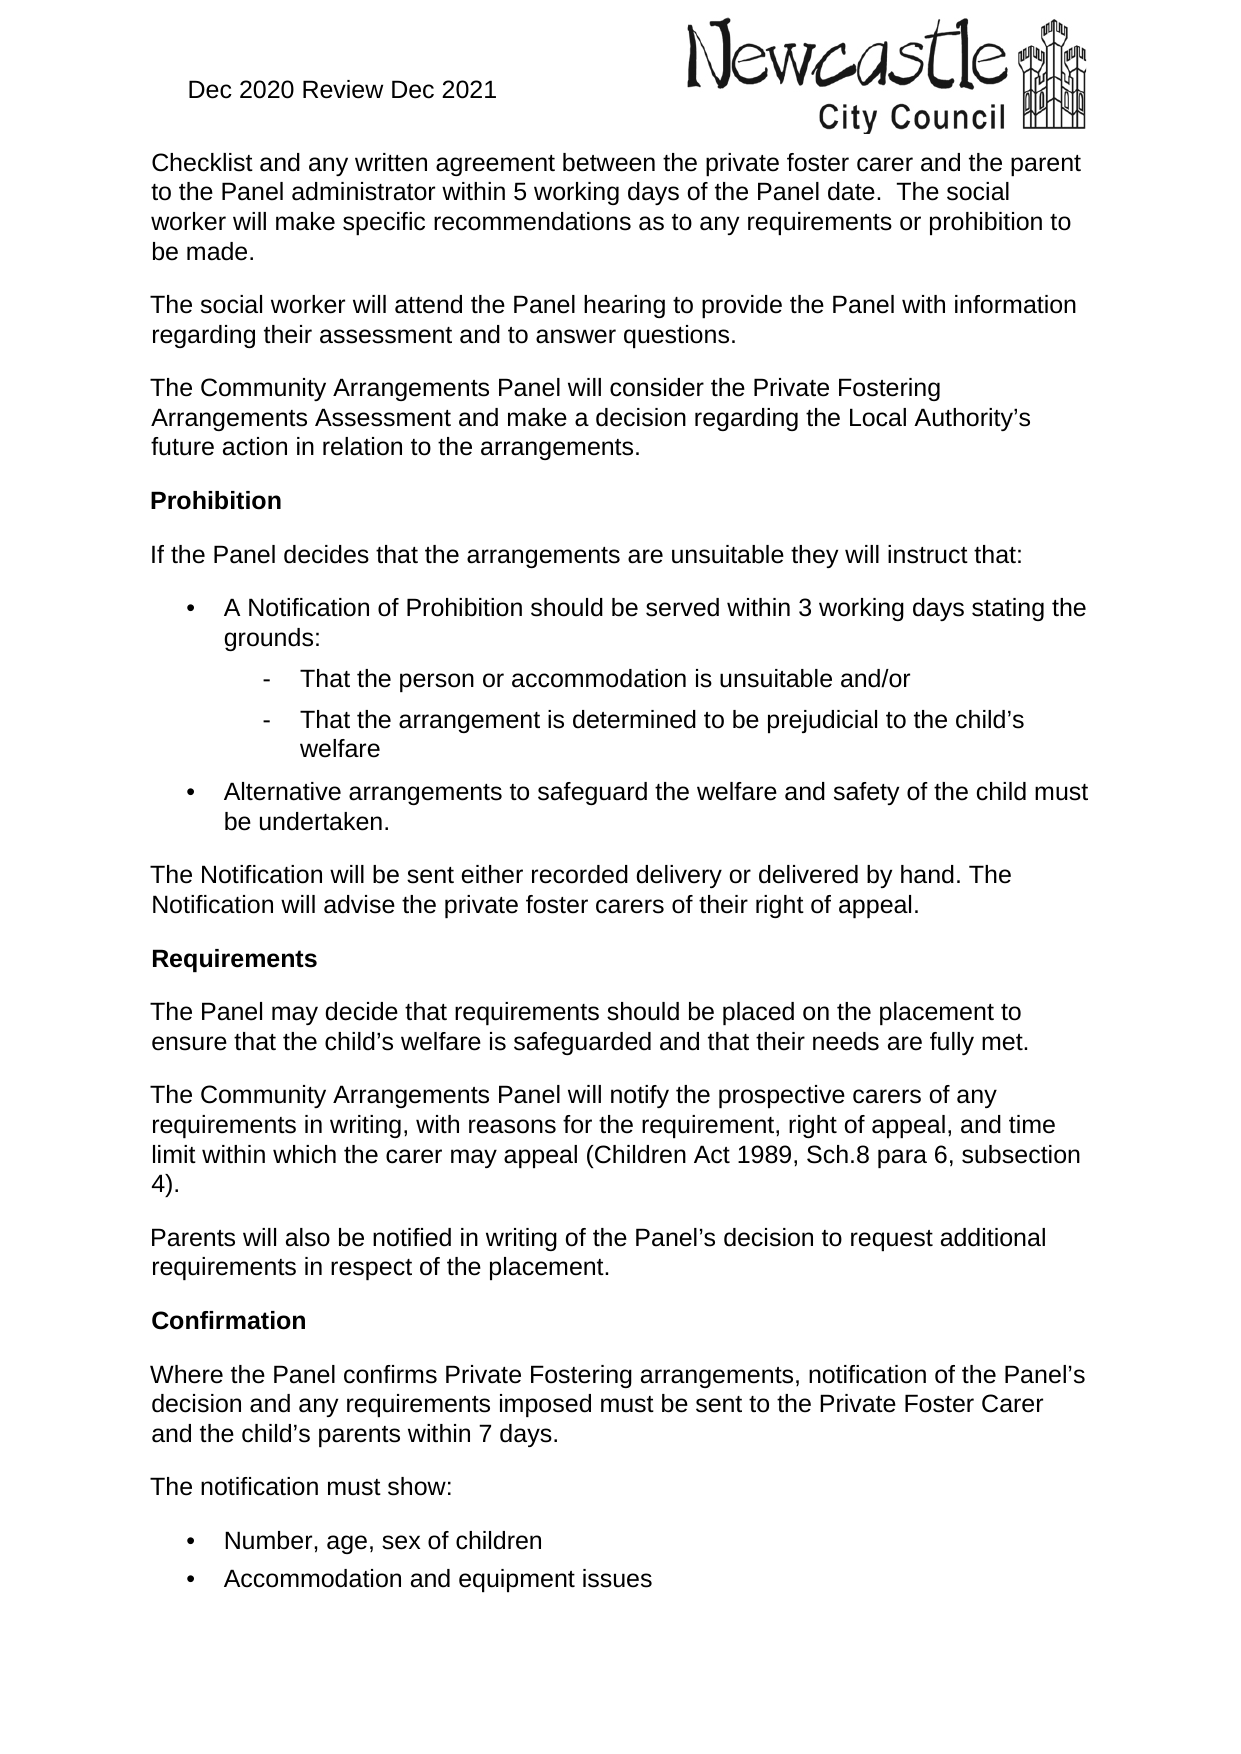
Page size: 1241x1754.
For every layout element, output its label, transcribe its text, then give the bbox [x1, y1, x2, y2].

list Number, age, sex of children [186, 1526, 1090, 1554]
list That the arrangement is determined to be prejudicial to the child’s welfare [262, 705, 1090, 763]
picture [686, 17, 1086, 133]
list Accommodation and equipment issues [186, 1564, 1090, 1593]
text The Community Arrangements Panel will notify the prospective carers of any requirements in writing, with reasons for the requirement, right of appeal, and time limit within which the carer may appeal (Children Act 1989, Sch.8 para 6, subsection 4). [150, 1080, 1090, 1198]
list That the person or accommodation is unsuitable and/or [262, 664, 1090, 693]
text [150, 148, 1090, 265]
text The social worker will attend the Panel hearing to provide the Panel with information regarding their assessment and to answer questions. [150, 290, 1090, 348]
text The Panel may decide that requirements should be placed on the placement to ensure that the child’s welfare is safeguarded and that their needs are fully met. [150, 997, 1090, 1056]
subtitle Requirements [151, 943, 1090, 972]
subtitle Prohibition [150, 486, 1090, 514]
subtitle Confirmation [151, 1306, 1090, 1334]
list Alternative arrangements to safeguard the welfare and safety of the child must be undertaken. [186, 777, 1090, 836]
list A Notification of Prohibition should be served within 3 working days stating the grounds: [186, 593, 1090, 651]
text Parents will also be notified in writing of the Panel’s decision to request additional requirements in respect of the placement. [150, 1223, 1090, 1281]
text The Notification will be sent either recorded delivery or delivered by hand. The Notification will advise the private foster carers of their right of appeal. [150, 860, 1090, 919]
text Where the Panel confirms Private Fostering arrangements, notification of the Panel’s decision and any requirements imposed must be sent to the Private Foster Carer and the child’s parents within 7 days. [150, 1359, 1090, 1447]
text The Community Arrangements Panel will consider the Private Fostering Arrangements Assessment and make a decision regarding the Local Authority’s future action in relation to the arrangements. [150, 373, 1090, 461]
text The notification must show: [150, 1472, 1090, 1501]
text If the Panel decides that the arrangements are unsuitable they will instruct that: [150, 539, 1090, 568]
